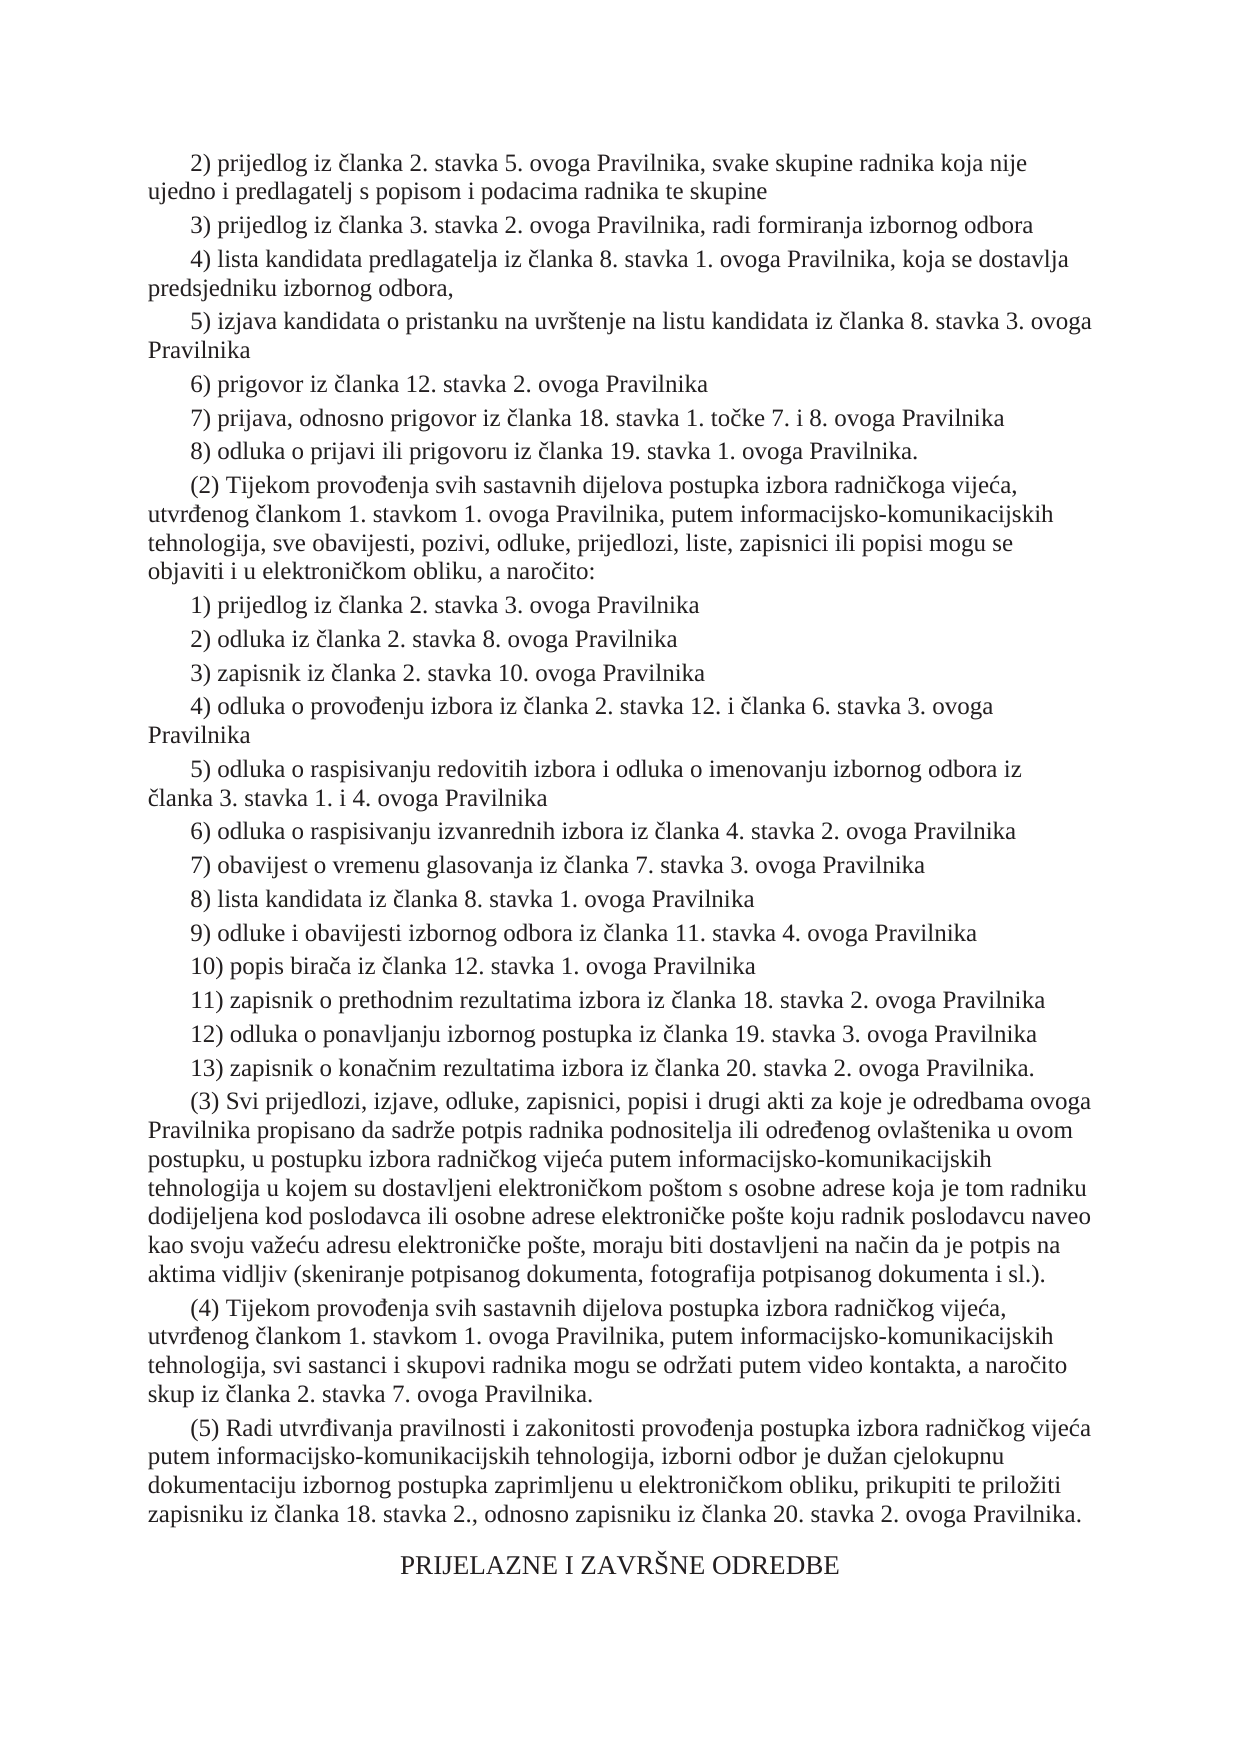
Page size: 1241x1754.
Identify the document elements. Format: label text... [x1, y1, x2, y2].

text 1) prijedlog iz članka 2. stavka 3. ovoga Pravilnika [148, 590, 1093, 619]
text 3) zapisnik iz članka 2. stavka 10. ovoga Pravilnika [148, 658, 1093, 686]
text 2) odluka iz članka 2. stavka 8. ovoga Pravilnika [148, 624, 1093, 653]
text 12) odluka o ponavljanju izbornog postupka iz članka 19. stavka 3. ovoga Pravilnika [148, 1019, 1093, 1048]
text 8) lista kandidata iz članka 8. stavka 1. ovoga Pravilnika [148, 884, 1093, 913]
text 4) odluka o provođenju izbora iz članka 2. stavka 12. i članka 6. stavka 3. ovoga Pravilnika [148, 691, 1093, 749]
text PRIJELAZNE I ZAVRŠNE ODREDBE [148, 1549, 1093, 1580]
text 10) popis birača iz članka 12. stavka 1. ovoga Pravilnika [148, 951, 1093, 980]
text (3) Svi prijedlozi, izjave, odluke, zapisnici, popisi i drugi akti za koje je odredbama ovoga Pravilnika propisano da sadrže potpis radnika podnositelja ili određenog ovlaštenika u ovom postupku, u postupku izbora radničkog vijeća putem informacijsko-komunikacijskih tehnologija u kojem su dostavljeni elektroničkom poštom s osobne adrese koja je tom radniku dodijeljena kod poslodavca ili osobne adrese elektroničke pošte koju radnik poslodavcu naveo kao svoju važeću adresu elektroničke pošte, moraju biti dostavljeni na način da je potpis na aktima vidljiv (skeniranje potpisanog dokumenta, fotografija potpisanog dokumenta i sl.). [148, 1086, 1093, 1288]
text 6) prigovor iz članka 12. stavka 2. ovoga Pravilnika [148, 369, 1093, 398]
text 3) prijedlog iz članka 3. stavka 2. ovoga Pravilnika, radi formiranja izbornog odbora [148, 210, 1093, 239]
text 9) odluke i obavijesti izbornog odbora iz članka 11. stavka 4. ovoga Pravilnika [148, 918, 1093, 946]
text (4) Tijekom provođenja svih sastavnih dijelova postupka izbora radničkog vijeća, utvrđenog člankom 1. stavkom 1. ovoga Pravilnika, putem informacijsko-komunikacijskih tehnologija, svi sastanci i skupovi radnika mogu se održati putem video kontakta, a naročito skup iz članka 2. stavka 7. ovoga Pravilnika. [148, 1293, 1093, 1408]
text 7) prijava, odnosno prigovor iz članka 18. stavka 1. točke 7. i 8. ovoga Pravilnika [148, 403, 1093, 431]
text 2) prijedlog iz članka 2. stavka 5. ovoga Pravilnika, svake skupine radnika koja nije ujedno i predlagatelj s popisom i podacima radnika te skupine [148, 148, 1093, 205]
text 5) odluka o raspisivanju redovitih izbora i odluka o imenovanju izbornog odbora iz članka 3. stavka 1. i 4. ovoga Pravilnika [148, 754, 1093, 811]
text 7) obavijest o vremenu glasovanja iz članka 7. stavka 3. ovoga Pravilnika [148, 850, 1093, 879]
text 4) lista kandidata predlagatelja iz članka 8. stavka 1. ovoga Pravilnika, koja se dostavlja predsjedniku izbornog odbora, [148, 244, 1093, 301]
text 11) zapisnik o prethodnim rezultatima izbora iz članka 18. stavka 2. ovoga Pravilnika [148, 985, 1093, 1014]
text (2) Tijekom provođenja svih sastavnih dijelova postupka izbora radničkoga vijeća, utvrđenog člankom 1. stavkom 1. ovoga Pravilnika, putem informacijsko-komunikacijskih tehnologija, sve obavijesti, pozivi, odluke, prijedlozi, liste, zapisnici ili popisi mogu se objaviti i u elektroničkom obliku, a naročito: [148, 470, 1093, 585]
text 5) izjava kandidata o pristanku na uvrštenje na listu kandidata iz članka 8. stavka 3. ovoga Pravilnika [148, 306, 1093, 364]
text (5) Radi utvrđivanja pravilnosti i zakonitosti provođenja postupka izbora radničkog vijeća putem informacijsko-komunikacijskih tehnologija, izborni odbor je dužan cjelokupnu dokumentaciju izbornog postupka zaprimljenu u elektroničkom obliku, prikupiti te priložiti zapisniku iz članka 18. stavka 2., odnosno zapisniku iz članka 20. stavka 2. ovoga Pravilnika. [148, 1413, 1093, 1528]
text 13) zapisnik o konačnim rezultatima izbora iz članka 20. stavka 2. ovoga Pravilnika. [148, 1053, 1093, 1081]
text 8) odluka o prijavi ili prigovoru iz članka 19. stavka 1. ovoga Pravilnika. [148, 436, 1093, 465]
text 6) odluka o raspisivanju izvanrednih izbora iz članka 4. stavka 2. ovoga Pravilnika [148, 816, 1093, 845]
